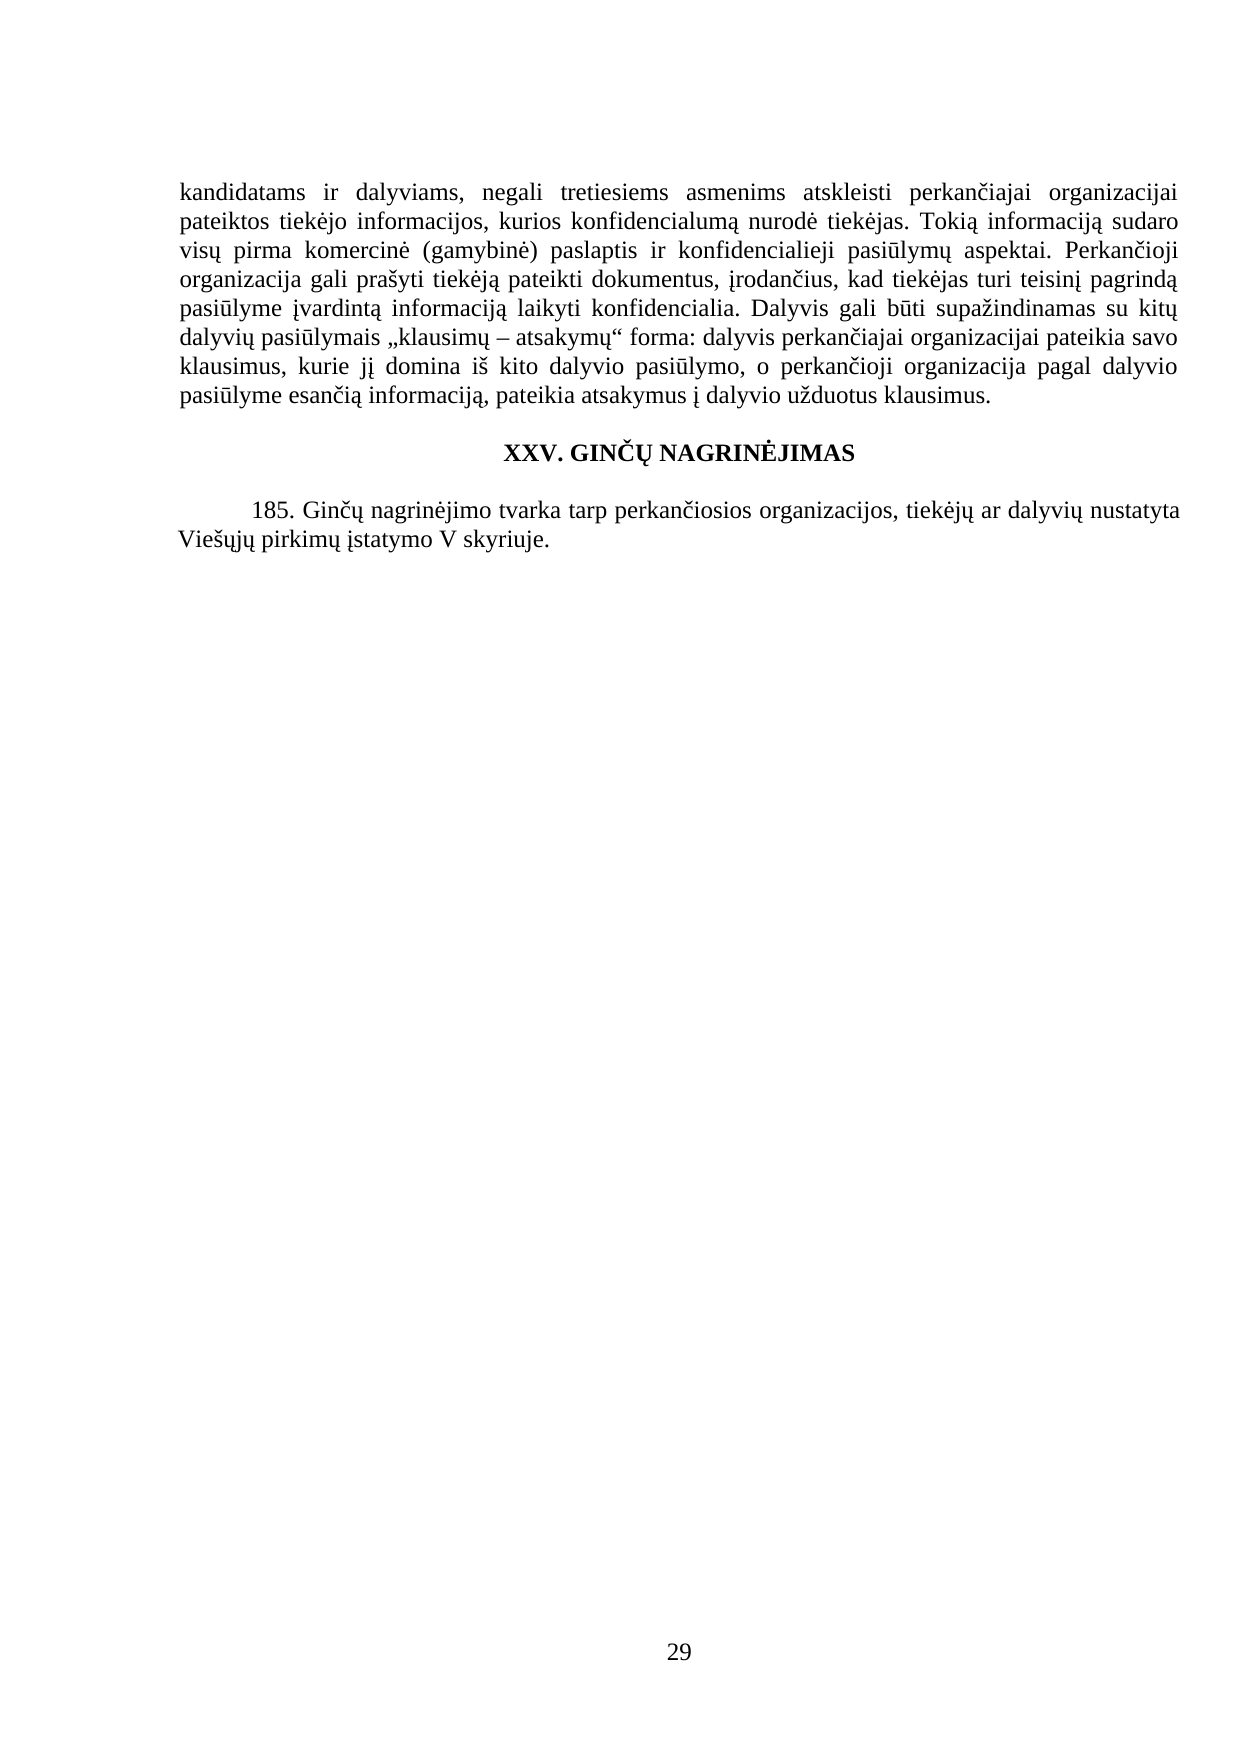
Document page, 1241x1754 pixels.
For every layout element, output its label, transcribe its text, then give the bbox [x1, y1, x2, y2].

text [179, 177, 1179, 409]
text 185. Ginčų nagrinėjimo tvarka tarp perkančiosios organizacijos, tiekėjų ar dalyvių nustatyta Viešųjų pirkimų įstatymo V skyriuje. [177, 495, 1181, 553]
text XXV. GINČŲ NAGRINĖJIMAS [177, 438, 1181, 466]
